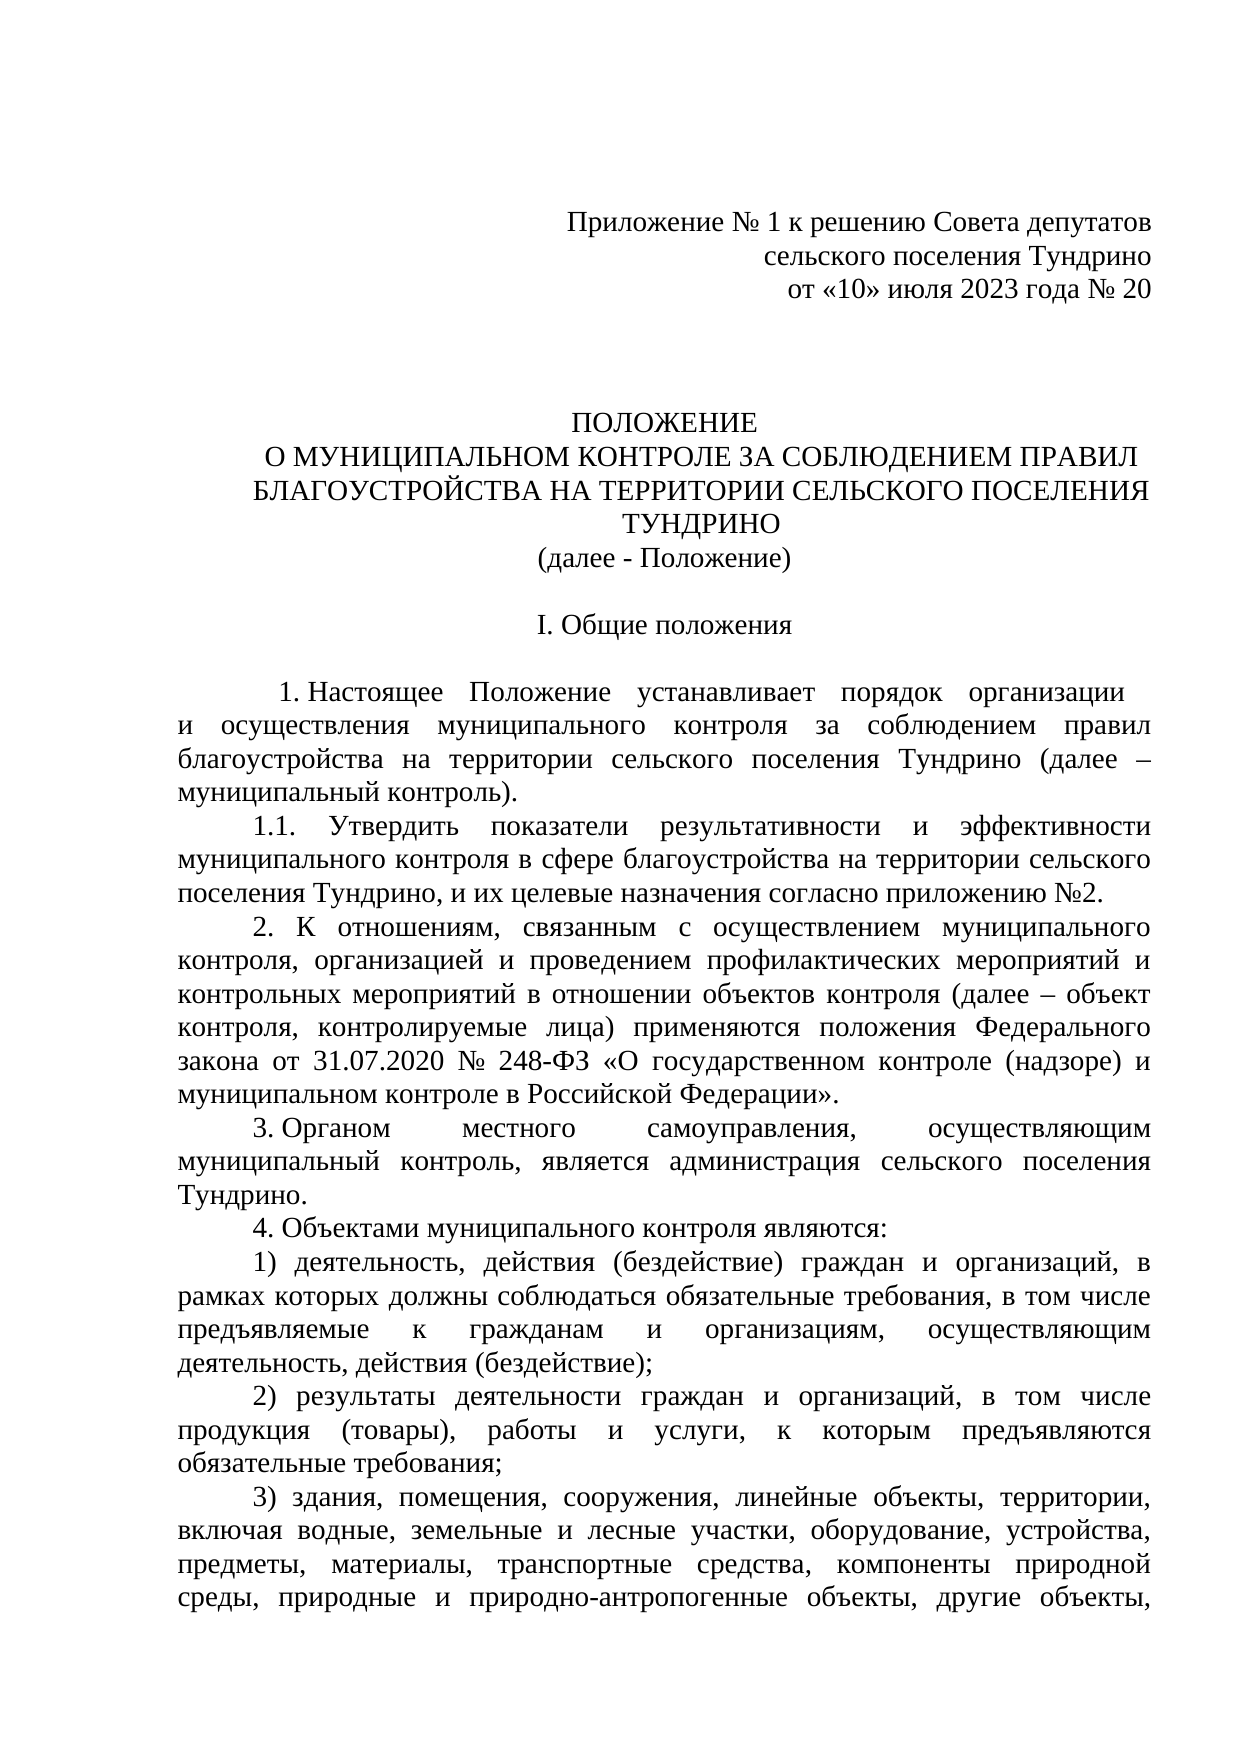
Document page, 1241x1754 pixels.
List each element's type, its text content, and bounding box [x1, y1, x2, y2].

text сельского поселения Тундрино [177, 238, 1152, 271]
text 1) деятельность, действия (бездействие) граждан и организаций, в рамках которых должны соблюдаться обязательные требования, в том числе предъявляемые к гражданам и организациям, осуществляющим деятельность, действия (бездействие); [177, 1244, 1152, 1378]
title ПОЛОЖЕНИЕ [177, 406, 1152, 439]
title (далее - Положение) [177, 540, 1152, 573]
text Приложение № 1 к решению Совета депутатов [177, 204, 1152, 238]
text 4. Объектами муниципального контроля являются: [177, 1211, 1152, 1244]
title О МУНИЦИПАЛЬНОМ КОНТРОЛЕ ЗА СОБЛЮДЕНИЕМ ПРАВИЛ БЛАГОУСТРОЙСТВА НА ТЕРРИТОРИИ СЕЛЬСКОГО ПОСЕЛЕНИЯ [251, 439, 1152, 506]
title ТУНДРИНО [251, 506, 1152, 540]
text 2. К отношениям, связанным с осуществлением муниципального контроля, организацией и проведением профилактических мероприятий и контрольных мероприятий в отношении объектов контроля (далее – объект контроля, контролируемые лица) применяются положения Федерального закона от 31.07.2020 № 248-ФЗ «О государственном контроле (надзоре) и муниципальном контроле в Российской Федерации». [177, 909, 1152, 1110]
title I. Общие положения [177, 607, 1152, 640]
text 3. Органом местного самоуправления, осуществляющим муниципальный контроль, является администрация сельского поселения Тундрино. [177, 1110, 1152, 1211]
text 1.1. Утвердить показатели результативности и эффективности муниципального контроля в сфере благоустройства на территории сельского поселения Тундрино, и их целевые назначения согласно приложению №2. [177, 808, 1152, 909]
text 2) результаты деятельности граждан и организаций, в том числе продукция (товары), работы и услуги, к которым предъявляются обязательные требования; [177, 1378, 1152, 1479]
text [177, 1479, 1152, 1613]
text от «10» июля 2023 года № 20 [177, 271, 1152, 305]
text 1. Настоящее Положение устанавливает порядок организации и осуществления муниципального контроля за соблюдением правил благоустройства на территории сельского поселения Тундрино (далее – муниципальный контроль). [177, 674, 1152, 808]
